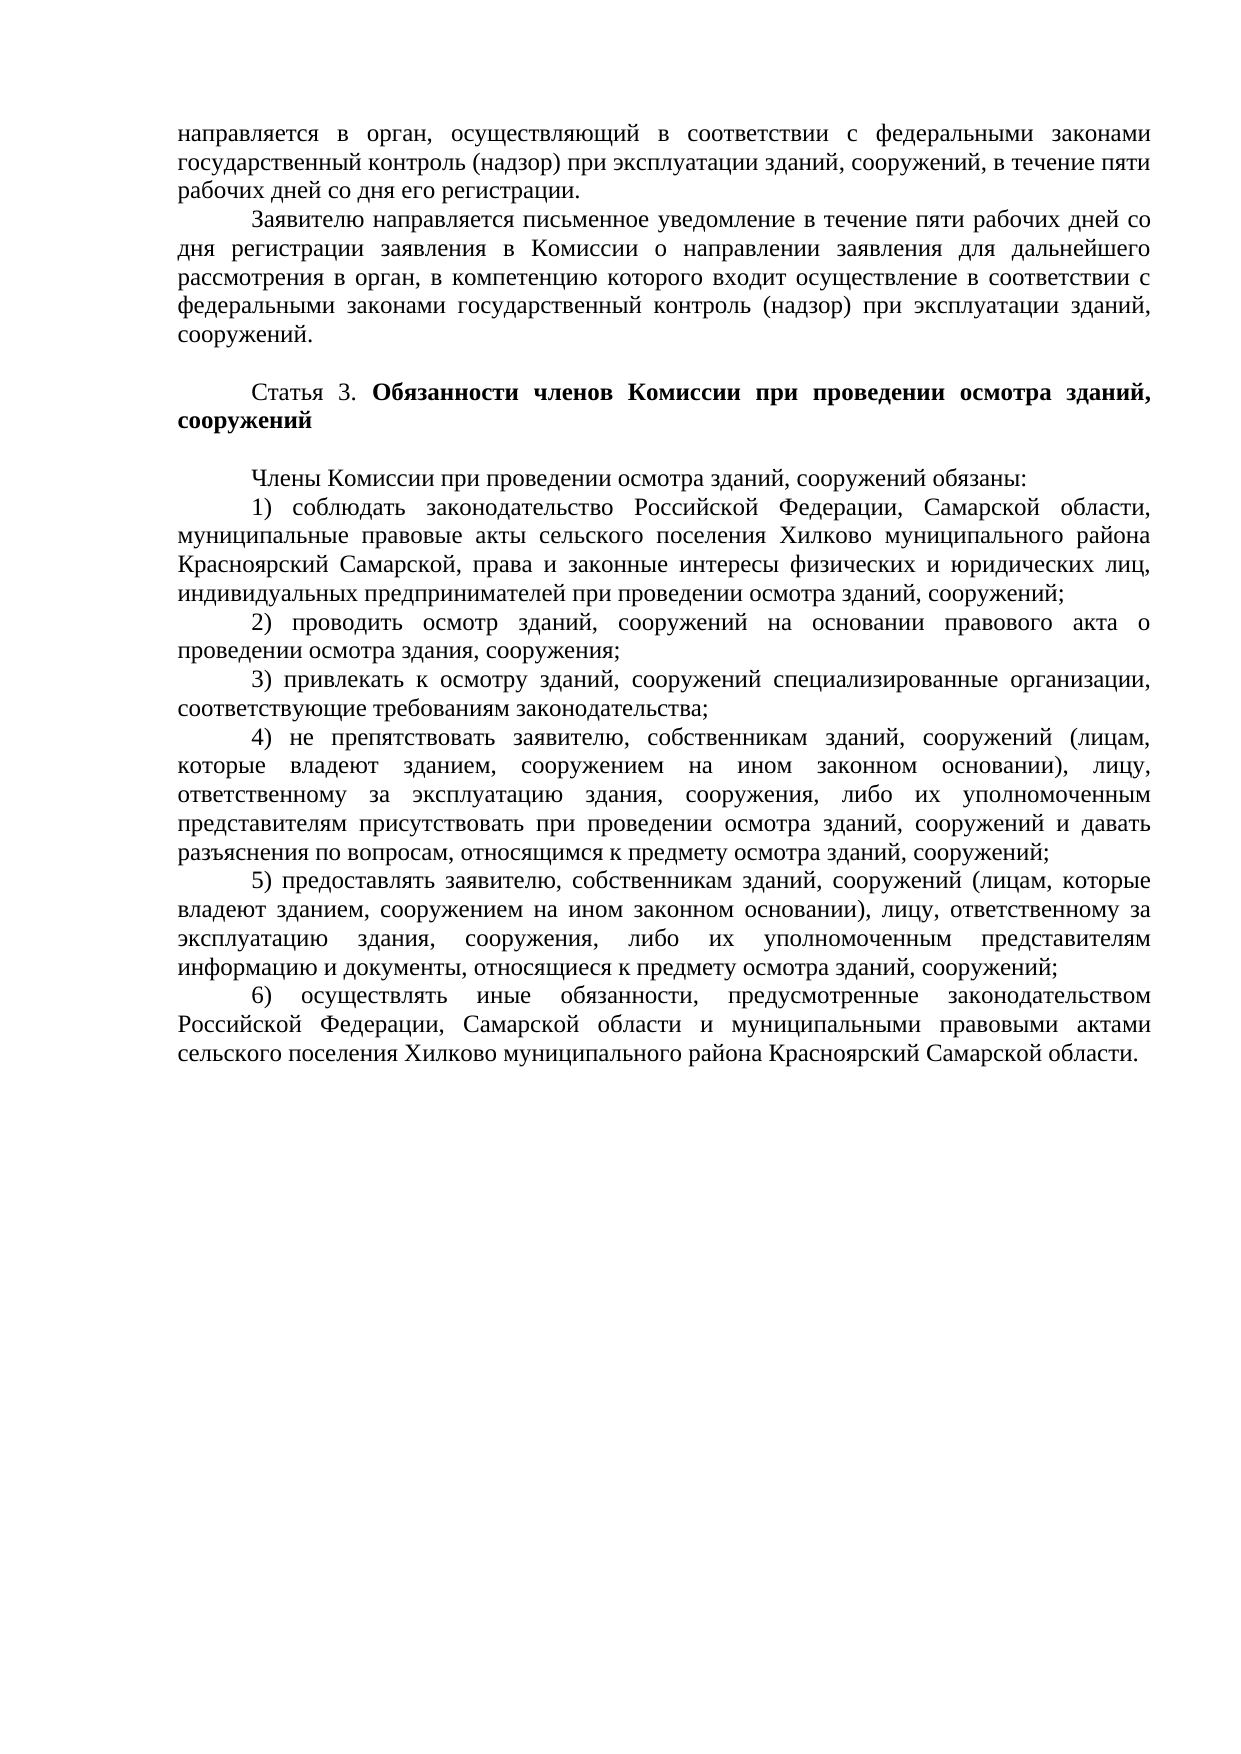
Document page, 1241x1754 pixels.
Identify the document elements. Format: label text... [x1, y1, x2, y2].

text 4) не препятствовать заявителю, собственникам зданий, сооружений (лицам, которые владеют зданием, сооружением на ином законном основании), лицу, ответственному за эксплуатацию здания, сооружения, либо их уполномоченным представителям присутствовать при проведении осмотра зданий, сооружений и давать разъяснения по вопросам, относящимся к предмету осмотра зданий, сооружений; [177, 722, 1152, 866]
text Заявителю направляется письменное уведомление в течение пяти рабочих дней со дня регистрации заявления в Комиссии о направлении заявления для дальнейшего рассмотрения в орган, в компетенцию которого входит осуществление в соответствии с федеральными законами государственный контроль (надзор) при эксплуатации зданий, сооружений. [177, 204, 1152, 348]
text 3) привлекать к осмотру зданий, сооружений специализированные организации, соответствующие требованиям законодательства; [177, 664, 1152, 722]
text 2) проводить осмотр зданий, сооружений на основании правового акта о проведении осмотра здания, сооружения; [177, 607, 1152, 664]
text Статья 3. Обязанности членов Комиссии при проведении осмотра зданий, сооружений [177, 377, 1152, 434]
text 5) предоставлять заявителю, собственникам зданий, сооружений (лицам, которые владеют зданием, сооружением на ином законном основании), лицу, ответственному за эксплуатацию здания, сооружения, либо их уполномоченным представителям информацию и документы, относящиеся к предмету осмотра зданий, сооружений; [177, 866, 1152, 981]
text Члены Комиссии при проведении осмотра зданий, сооружений обязаны: [177, 463, 1152, 492]
text 1) соблюдать законодательство Российской Федерации, Самарской области, муниципальные правовые акты сельского поселения Хилково муниципального района Красноярский Самарской, права и законные интересы физических и юридических лиц, индивидуальных предпринимателей при проведении осмотра зданий, сооружений; [177, 492, 1152, 607]
text 6) осуществлять иные обязанности, предусмотренные законодательством Российской Федерации, Самарской области и муниципальными правовыми актами сельского поселения Хилково муниципального района Красноярский Самарской области. [177, 981, 1152, 1067]
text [177, 118, 1152, 204]
